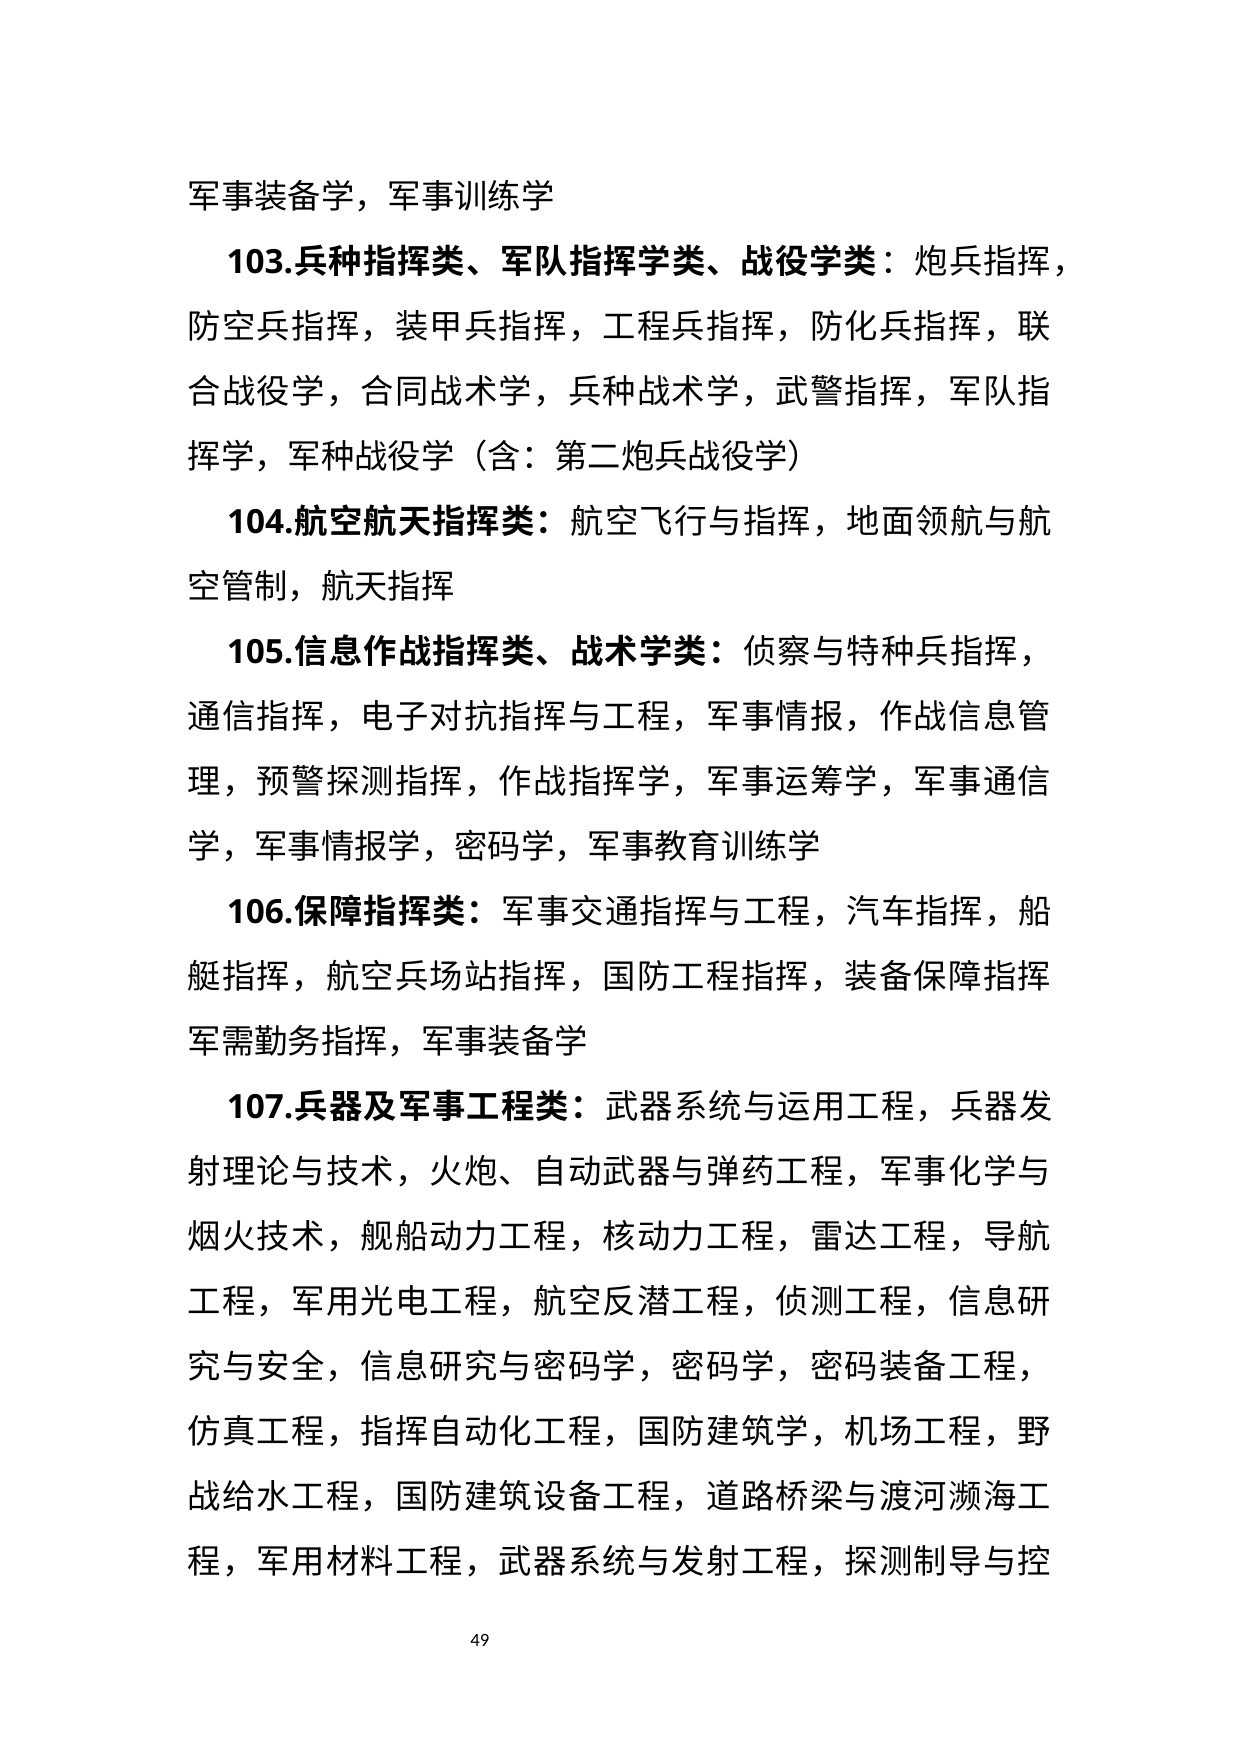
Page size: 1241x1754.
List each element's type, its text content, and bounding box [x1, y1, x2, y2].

text 104.航空航天指挥类：航空飞行与指挥，地面领航与航空管制，航天指挥 [187, 487, 1053, 617]
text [187, 1072, 1053, 1592]
text 106.保障指挥类：军事交通指挥与工程，汽车指挥，船艇指挥，航空兵场站指挥，国防工程指挥，装备保障指挥，军需勤务指挥，军事装备学 [187, 877, 1053, 1072]
text 103.兵种指挥类、军队指挥学类、战役学类：炮兵指挥，防空兵指挥，装甲兵指挥，工程兵指挥，防化兵指挥，联合战役学，合同战术学，兵种战术学，武警指挥，军队指挥学，军种战役学（含：第二炮兵战役学） [187, 227, 1053, 487]
text 105.信息作战指挥类、战术学类：侦察与特种兵指挥，通信指挥，电子对抗指挥与工程，军事情报，作战信息管理，预警探测指挥，作战指挥学，军事运筹学，军事通信学，军事情报学，密码学，军事教育训练学 [187, 617, 1053, 877]
text 军事装备学，军事训练学 [187, 162, 1053, 227]
